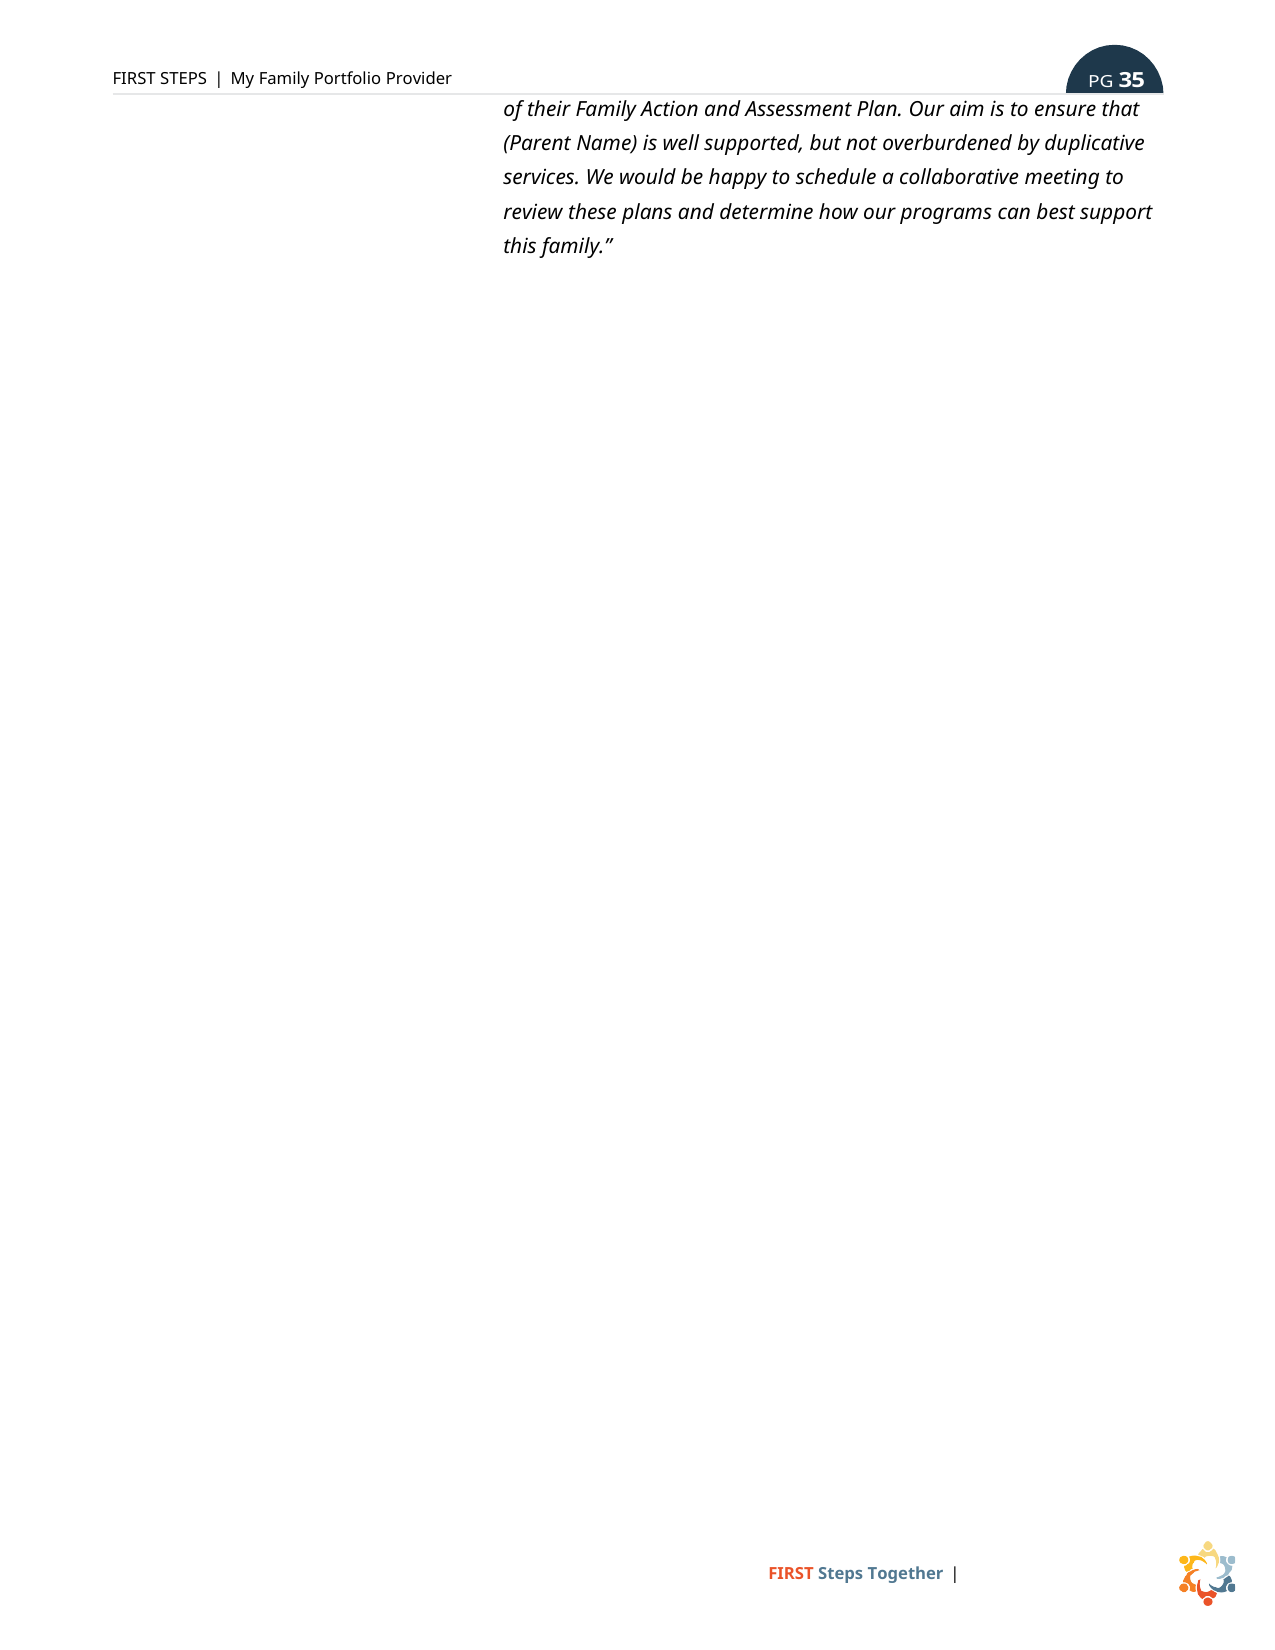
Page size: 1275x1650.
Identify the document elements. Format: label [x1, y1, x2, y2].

text [503, 94, 1175, 260]
picture [1179, 1541, 1236, 1606]
